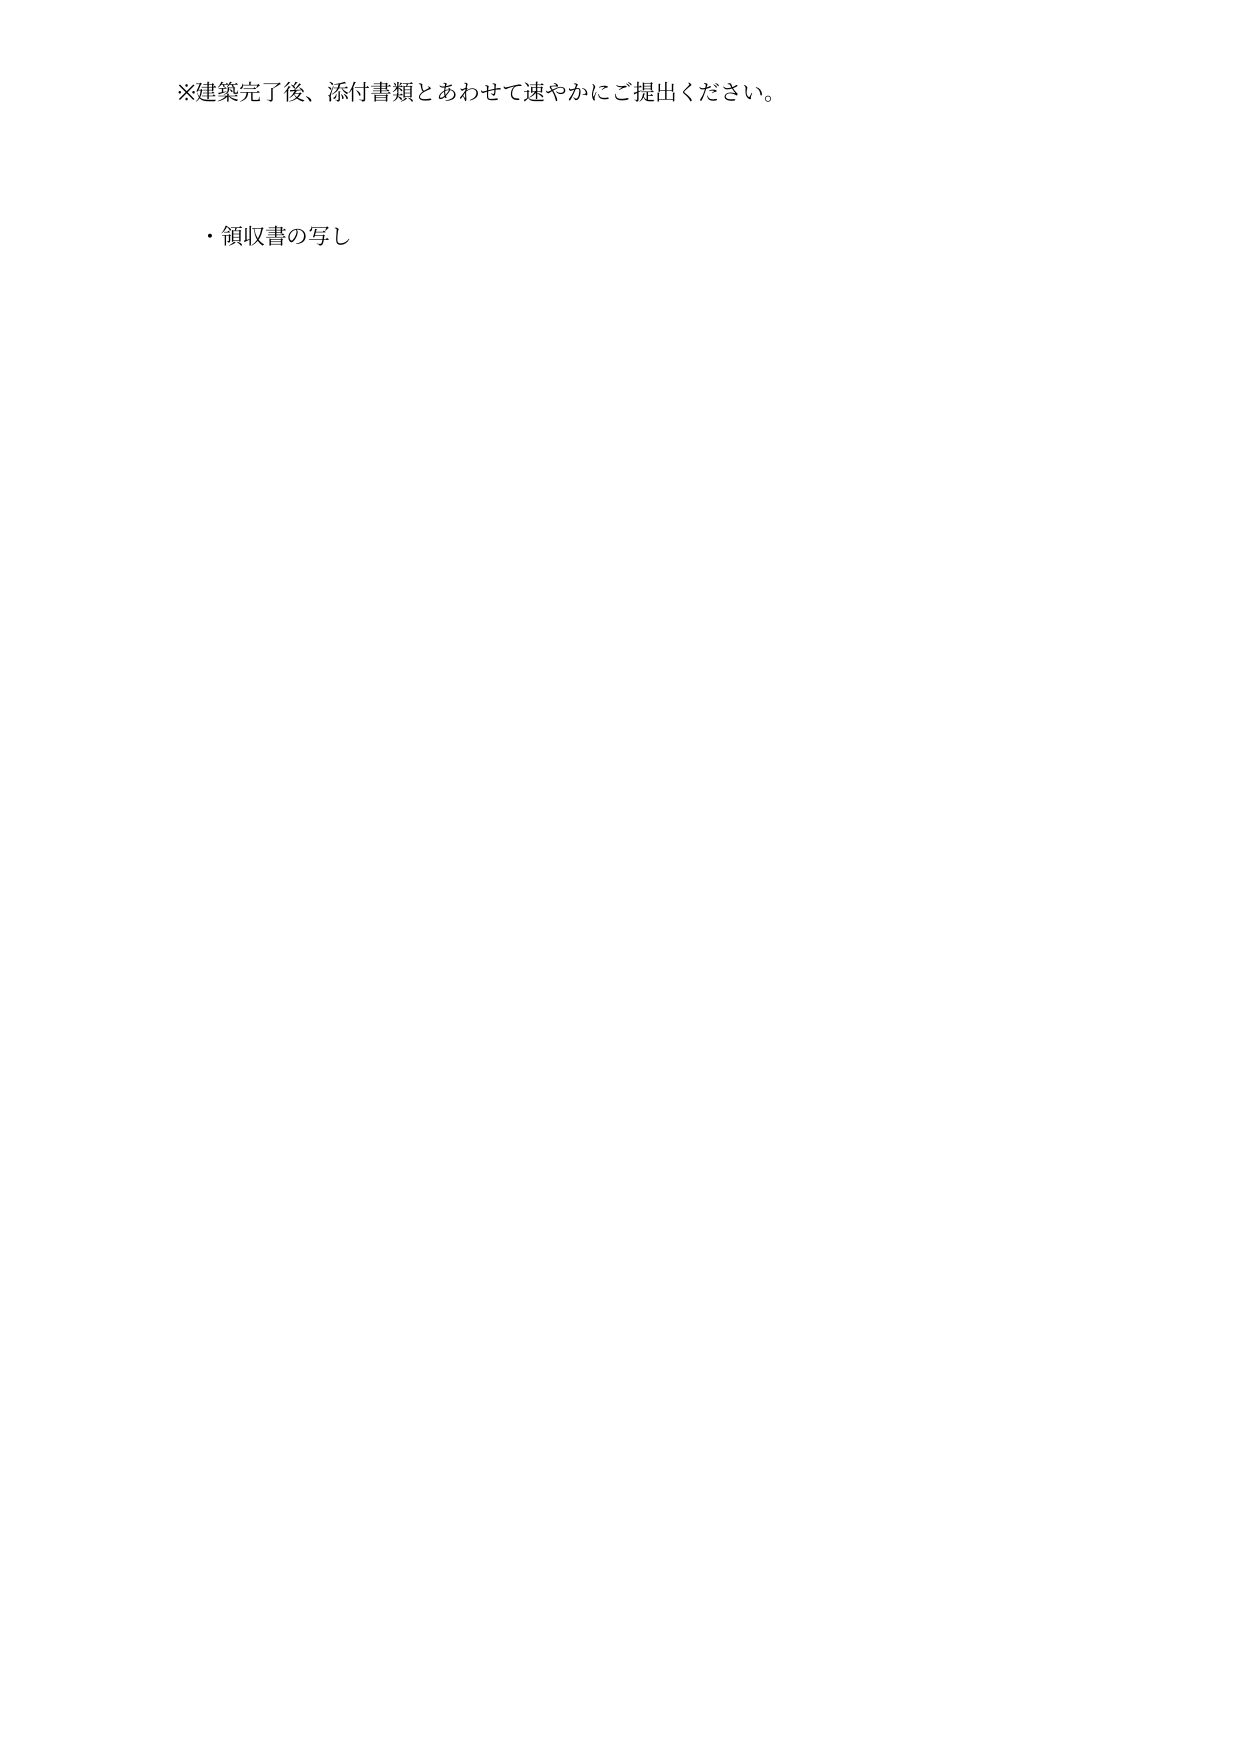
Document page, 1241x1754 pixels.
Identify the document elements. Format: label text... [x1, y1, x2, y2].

text ・領収書の写し [177, 215, 1063, 255]
